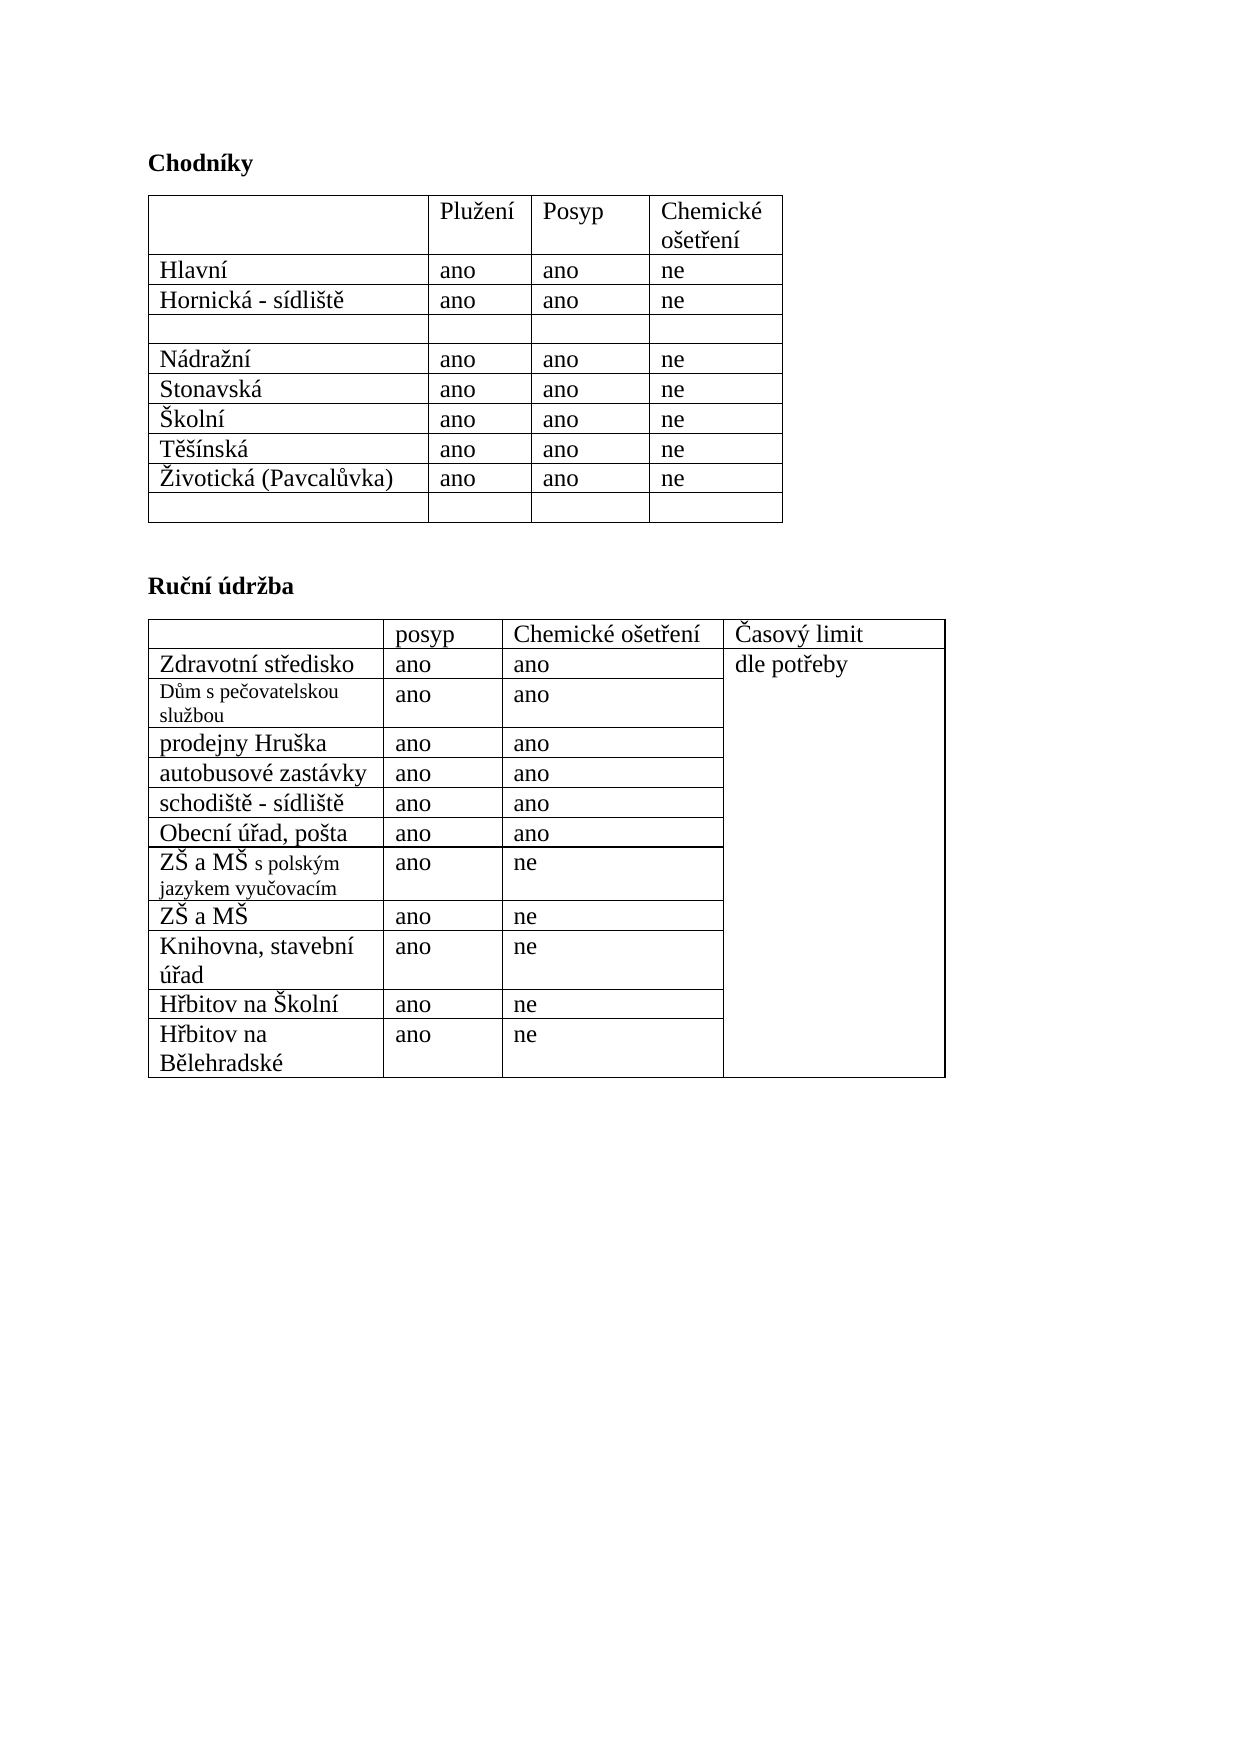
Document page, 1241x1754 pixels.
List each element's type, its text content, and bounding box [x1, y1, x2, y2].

table_cell ano [503, 818, 723, 846]
table_cell Dům s pečovatelskou službou [149, 679, 383, 727]
table_cell Hornická - sídliště [149, 285, 428, 313]
table_cell ano [429, 344, 531, 373]
table_header [149, 620, 383, 648]
table_cell prodejny Hruška [149, 728, 383, 757]
table_header Posyp [532, 196, 649, 254]
table_cell ano [532, 434, 649, 462]
table_cell autobusové zastávky [149, 758, 383, 787]
table_cell ne [650, 374, 782, 403]
text Chodníky [148, 148, 1093, 176]
table_cell ano [384, 1019, 502, 1077]
table_cell ano [384, 818, 502, 846]
table_cell ne [650, 344, 782, 373]
table_cell ne [650, 464, 782, 492]
table_cell ano [503, 679, 723, 727]
table_cell [429, 315, 531, 343]
table_cell ne [503, 990, 723, 1018]
table_cell ano [429, 464, 531, 492]
table_cell ne [503, 901, 723, 930]
table_cell dle potřeby [724, 649, 944, 1077]
table_cell ano [384, 728, 502, 757]
table_cell ano [384, 788, 502, 817]
table_cell ano [503, 758, 723, 787]
table_cell ne [503, 848, 723, 900]
table_cell ano [503, 728, 723, 757]
table_cell ano [384, 649, 502, 678]
table_cell ano [532, 464, 649, 492]
table_cell Hřbitov na Bělehradské [149, 1019, 383, 1077]
table_header Chemické ošetření [650, 196, 782, 254]
table_cell ne [503, 931, 723, 988]
table_cell ano [429, 374, 531, 403]
text Ruční údržba [148, 571, 1093, 599]
table_cell ZŠ a MŠ [149, 901, 383, 930]
table_cell ano [532, 285, 649, 313]
table_cell [650, 493, 782, 522]
table_cell Životická (Pavcalůvka) [149, 464, 428, 492]
table_cell ano [384, 758, 502, 787]
table_header Plužení [429, 196, 531, 254]
table_cell ano [532, 404, 649, 433]
table_cell Těšínská [149, 434, 428, 462]
table_cell [532, 315, 649, 343]
table_cell Nádražní [149, 344, 428, 373]
table_cell ano [532, 344, 649, 373]
table_cell ne [650, 285, 782, 313]
table_cell ZŠ a MŠ s polským jazykem vyučovacím [149, 848, 383, 900]
table_cell [149, 493, 428, 522]
table_cell ano [532, 374, 649, 403]
table_cell Zdravotní středisko [149, 649, 383, 678]
table_cell [650, 315, 782, 343]
table_cell ano [384, 931, 502, 988]
table_cell [149, 315, 428, 343]
table_cell Hlavní [149, 255, 428, 284]
table_header posyp [384, 620, 502, 648]
table_cell schodiště - sídliště [149, 788, 383, 817]
table_cell Stonavská [149, 374, 428, 403]
table_cell ano [429, 434, 531, 462]
table_cell ano [384, 848, 502, 900]
table_cell ano [503, 788, 723, 817]
table_cell [532, 493, 649, 522]
table_cell ne [650, 434, 782, 462]
table_header Časový limit [724, 620, 944, 648]
table_cell ano [429, 255, 531, 284]
table_cell Obecní úřad, pošta [149, 818, 383, 846]
table_header [149, 196, 428, 254]
table_cell Knihovna, stavební úřad [149, 931, 383, 988]
table_cell ano [503, 649, 723, 678]
table_cell [429, 493, 531, 522]
table_cell ano [532, 255, 649, 284]
table_cell Školní [149, 404, 428, 433]
table_header Chemické ošetření [503, 620, 723, 648]
table_cell ano [429, 404, 531, 433]
table_cell ano [384, 901, 502, 930]
table_cell ne [650, 255, 782, 284]
table_cell ano [384, 679, 502, 727]
table_cell ano [384, 990, 502, 1018]
table_cell Hřbitov na Školní [149, 990, 383, 1018]
table_cell ano [429, 285, 531, 313]
table_cell ne [650, 404, 782, 433]
table_cell ne [503, 1019, 723, 1077]
